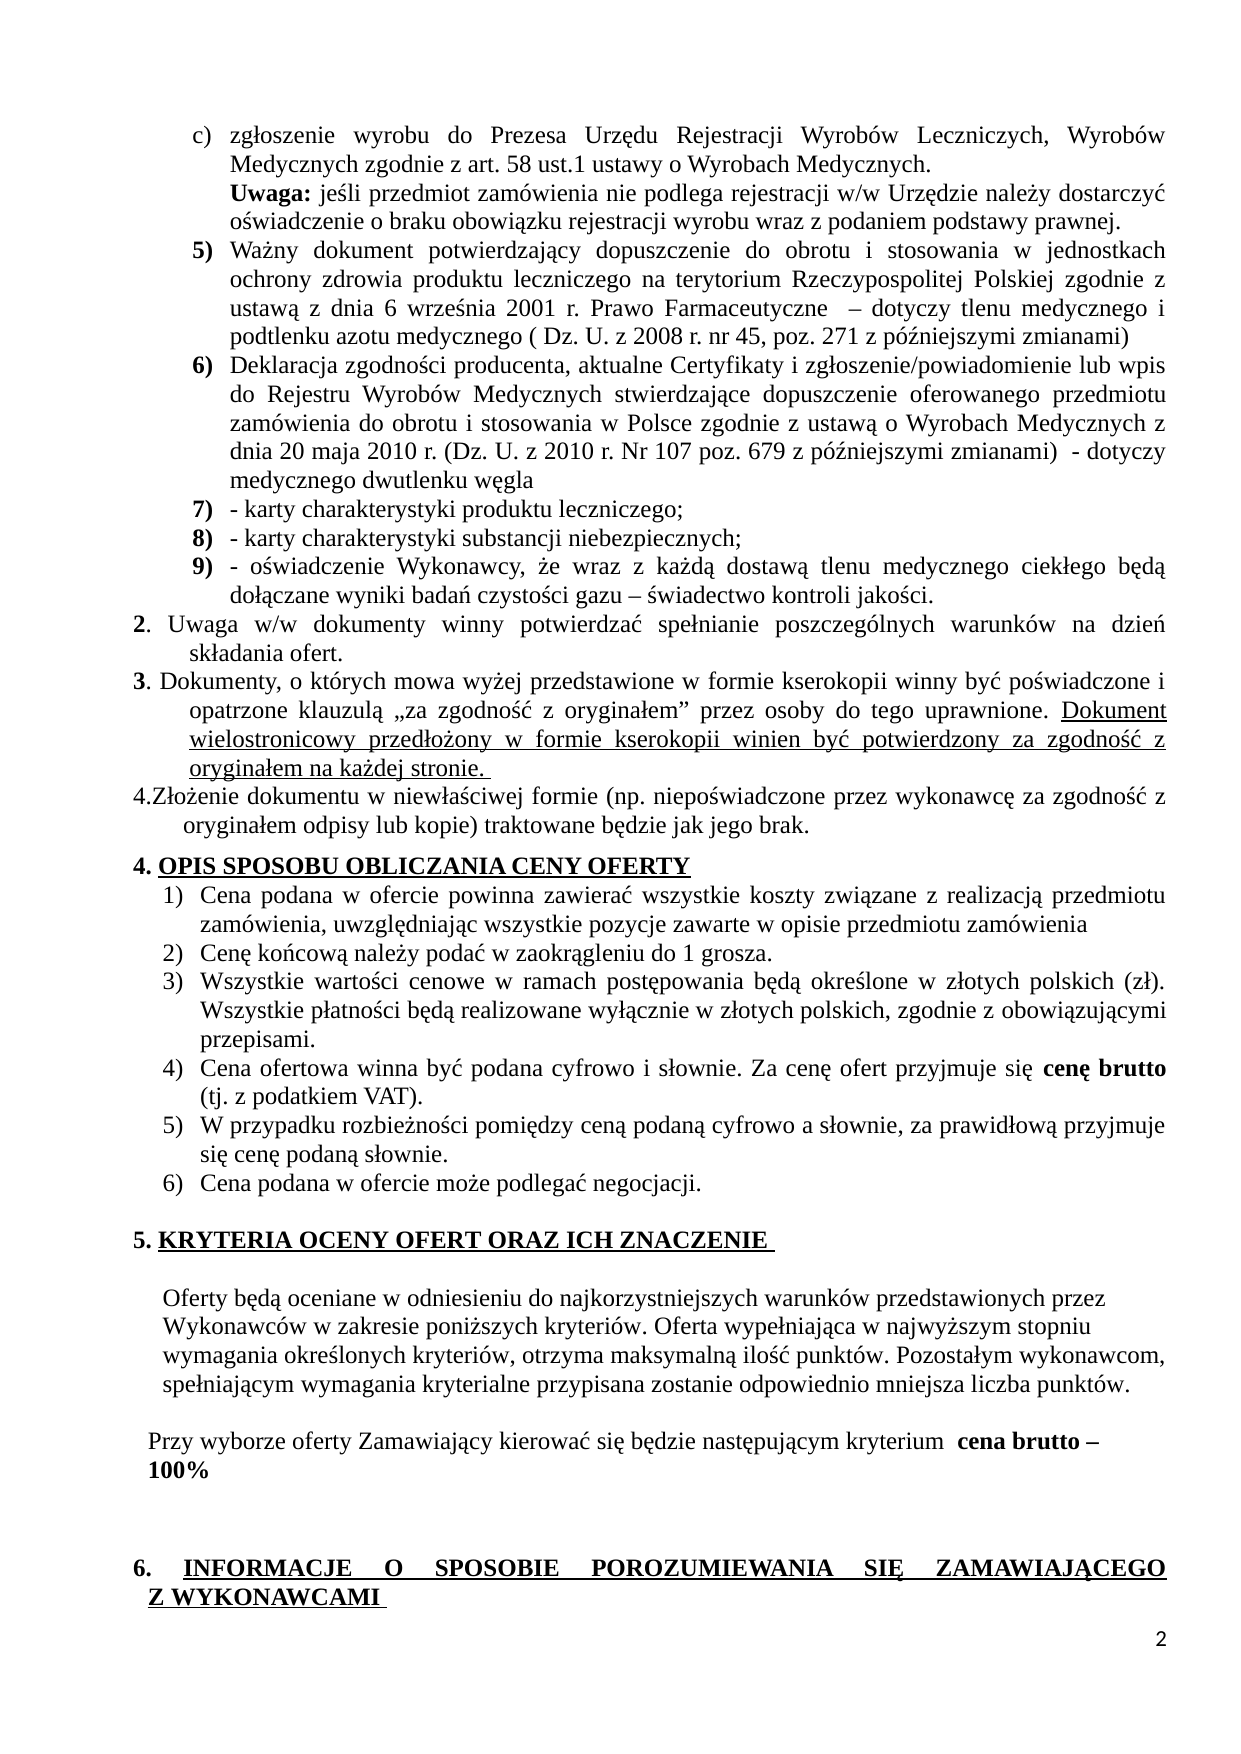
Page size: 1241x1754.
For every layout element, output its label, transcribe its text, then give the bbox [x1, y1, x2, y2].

text Uwaga: jeśli przedmiot zamówienia nie podlega rejestracji w/w Urzędzie należy dostarczyć oświadczenie o braku obowiązku rejestracji wyrobu wraz z podaniem podstawy prawnej. [229, 178, 1167, 235]
text Przy wyborze oferty Zamawiający kierować się będzie następującym kryterium cena brutto – 100% [148, 1426, 1167, 1484]
list - karty charakterystyki substancji niebezpiecznych; [192, 523, 1167, 551]
text 6. INFORMACJE O SPOSOBIE POROZUMIEWANIA SIĘ ZAMAWIAJĄCEGO Z WYKONAWCAMI [133, 1553, 1167, 1611]
list Cena podana w ofercie powinna zawierać wszystkie koszty związane z realizacją przedmiotu zamówienia, uwzględniając wszystkie pozycje zawarte w opisie przedmiotu zamówienia [162, 880, 1167, 938]
list Ważny dokument potwierdzający dopuszczenie do obrotu i stosowania w jednostkach ochrony zdrowia produktu leczniczego na terytorium Rzeczypospolitej Polskiej zgodnie z ustawą z dnia 6 września 2001 r. Prawo Farmaceutyczne – dotyczy tlenu medycznego i podtlenku azotu medycznego ( Dz. U. z 2008 r. nr 45, poz. 271 z późniejszymi zmianami) [192, 235, 1167, 350]
text 3. Dokumenty, o których mowa wyżej przedstawione w formie kserokopii winny być poświadczone i opatrzone klauzulą „za zgodność z oryginałem” przez osoby do tego uprawnione. Dokument wielostronicowy przedłożony w formie kserokopii winien być potwierdzony za zgodność z oryginałem na każdej stronie. [133, 666, 1167, 781]
text 5. KRYTERIA OCENY OFERT ORAZ ICH ZNACZENIE [133, 1225, 1167, 1254]
list zgłoszenie wyrobu do Prezesa Urzędu Rejestracji Wyrobów Leczniczych, Wyrobów Medycznych zgodnie z art. 58 ust.1 ustawy o Wyrobach Medycznych. [192, 120, 1167, 178]
list - karty charakterystyki produktu leczniczego; [192, 494, 1167, 523]
text 2. Uwaga w/w dokumenty winny potwierdzać spełnianie poszczególnych warunków na dzień składania ofert. [133, 609, 1167, 666]
list Wszystkie wartości cenowe w ramach postępowania będą określone w złotych polskich (zł). Wszystkie płatności będą realizowane wyłącznie w złotych polskich, zgodnie z obowiązującymi przepisami. [162, 966, 1167, 1053]
list Cenę końcową należy podać w zaokrągleniu do 1 grosza. [162, 938, 1167, 966]
text 4. OPIS SPOSOBU OBLICZANIA CENY OFERTY [133, 851, 1167, 880]
list Cena ofertowa winna być podana cyfrowo i słownie. Za cenę ofert przyjmuje się cenę brutto (tj. z podatkiem VAT). [162, 1053, 1167, 1110]
list W przypadku rozbieżności pomiędzy ceną podaną cyfrowo a słownie, za prawidłową przyjmuje się cenę podaną słownie. [162, 1110, 1167, 1168]
list Cena podana w ofercie może podlegać negocjacji. [162, 1168, 1167, 1196]
list - oświadczenie Wykonawcy, że wraz z każdą dostawą tlenu medycznego ciekłego będą dołączane wyniki badań czystości gazu – świadectwo kontroli jakości. [192, 551, 1167, 609]
text 4.Złożenie dokumentu w niewłaściwej formie (np. niepoświadczone przez wykonawcę za zgodność z oryginałem odpisy lub kopie) traktowane będzie jak jego brak. [133, 781, 1167, 839]
text Oferty będą oceniane w odniesieniu do najkorzystniejszych warunków przedstawionych przez Wykonawców w zakresie poniższych kryteriów. Oferta wypełniająca w najwyższym stopniu wymagania określonych kryteriów, otrzyma maksymalną ilość punktów. Pozostałym wykonawcom, spełniającym wymagania kryterialne przypisana zostanie odpowiednio mniejsza liczba punktów. [162, 1283, 1167, 1398]
list Deklaracja zgodności producenta, aktualne Certyfikaty i zgłoszenie/powiadomienie lub wpis do Rejestru Wyrobów Medycznych stwierdzające dopuszczenie oferowanego przedmiotu zamówienia do obrotu i stosowania w Polsce zgodnie z ustawą o Wyrobach Medycznych z dnia 20 maja 2010 r. (Dz. U. z 2010 r. Nr 107 poz. 679 z późniejszymi zmianami) - dotyczy medycznego dwutlenku węgla [192, 350, 1167, 494]
